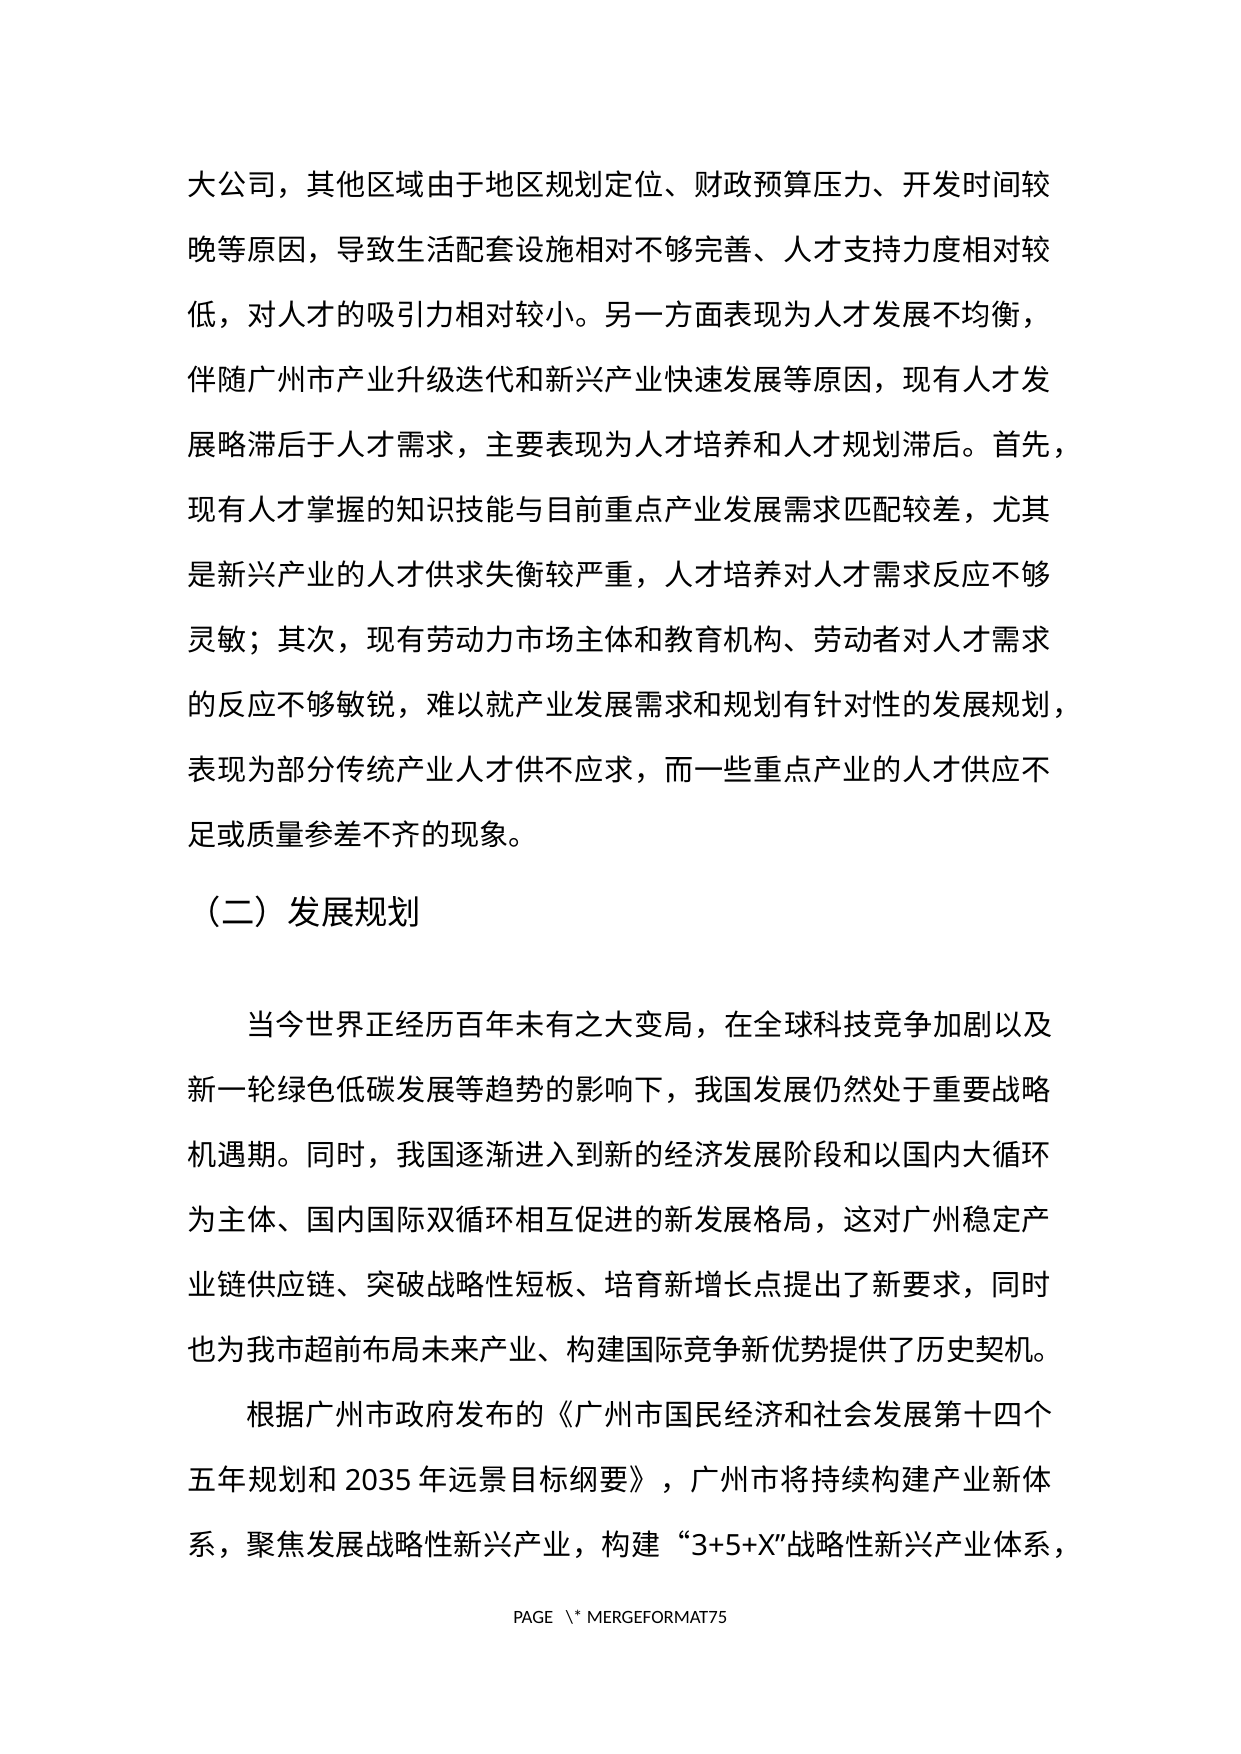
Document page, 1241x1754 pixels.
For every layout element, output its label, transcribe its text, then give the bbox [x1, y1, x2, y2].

subtitle （二）发展规划 [187, 877, 1053, 942]
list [187, 150, 1053, 865]
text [187, 1380, 1053, 1575]
list 当今世界正经历百年未有之大变局，在全球科技竞争加剧以及新一轮绿色低碳发展等趋势的影响下，我国发展仍然处于重要战略机遇期。同时，我国逐渐进入到新的经济发展阶段和以国内大循环为主体、国内国际双循环相互促进的新发展格局，这对广州稳定产业链供应链、突破战略性短板、培育新增长点提出了新要求，同时也为我市超前布局未来产业、构建国际竞争新优势提供了历史契机。 [187, 990, 1053, 1380]
